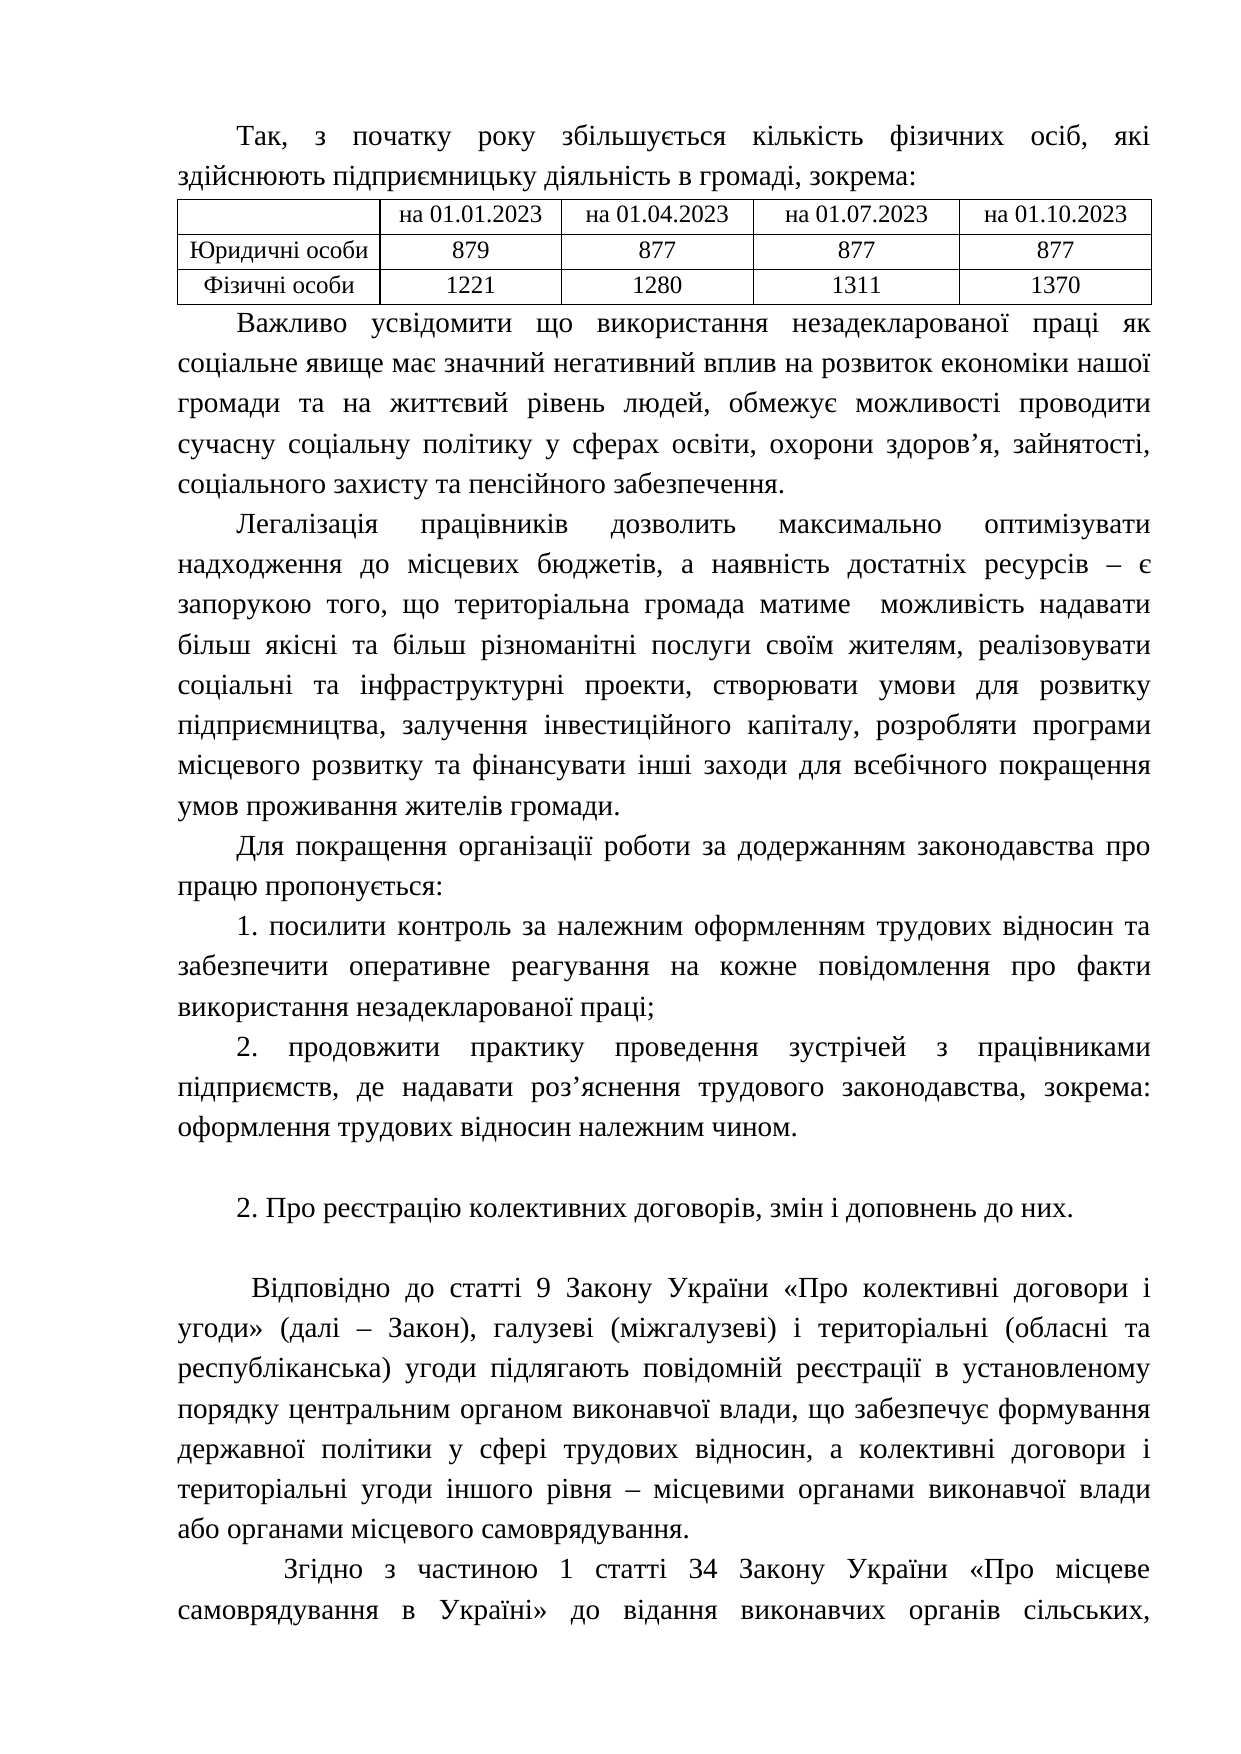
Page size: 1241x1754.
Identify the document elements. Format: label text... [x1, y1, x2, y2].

table_header на 01.07.2023 [754, 200, 959, 234]
table_cell 877 [562, 235, 753, 269]
table_header на 01.10.2023 [960, 200, 1151, 234]
table_cell 1221 [381, 270, 561, 304]
table_header [178, 200, 379, 234]
table_header на 01.04.2023 [562, 200, 753, 234]
table_cell 1370 [960, 270, 1151, 304]
text Для покращення організації роботи за додержанням законодавства про працю пропонується: [177, 828, 1152, 902]
text 2. продовжити практику проведення зустрічей з працівниками підприємств, де надавати роз’яснення трудового законодавства, зокрема: оформлення трудових відносин належним чином. [177, 1029, 1152, 1143]
table_cell 879 [381, 235, 561, 269]
table_cell 1311 [754, 270, 959, 304]
table_cell 877 [960, 235, 1151, 269]
text 1. посилити контроль за належним оформленням трудових відносин та забезпечити оперативне реагування на кожне повідомлення про факти використання незадекларованої праці; [177, 908, 1152, 1022]
text Так, з початку року збільшується кількість фізичних осіб, які здійснюють підприємницьку діяльність в громаді, зокрема: [177, 118, 1152, 192]
table_header на 01.01.2023 [381, 200, 561, 234]
table_cell 1280 [562, 270, 753, 304]
text Відповідно до статті 9 Закону України «Про колективні договори і угоди» (далі – Закон), галузеві (міжгалузеві) і територіальні (обласні та республіканська) угоди підлягають повідомній реєстрації в установленому порядку центральним органом виконавчої влади, що забезпечує формування державної політики у сфері трудових відносин, а колективні договори і територіальні угоди іншого рівня – місцевими органами виконавчої влади або органами місцевого самоврядування. [177, 1270, 1152, 1545]
text Важливо усвідомити що використання незадекларованої праці як соціальне явище має значний негативний вплив на розвиток економіки нашої громади та на життєвий рівень людей, обмежує можливості проводити сучасну соціальну політику у сферах освіти, охорони здоров’я, зайнятості, соціального захисту та пенсійного забезпечення. [177, 305, 1152, 499]
table_cell Фізичні особи [178, 270, 379, 304]
table_cell Юридичні особи [178, 235, 379, 269]
text Легалізація працівників дозволить максимально оптимізувати надходження до місцевих бюджетів, а наявність достатніх ресурсів – є запорукою того, що територіальна громада матиме можливість надавати більш якісні та більш різноманітні послуги своїм жителям, реалізовувати соціальні та інфраструктурні проекти, створювати умови для розвитку підприємництва, залучення інвестиційного капіталу, розробляти програми місцевого розвитку та фінансувати інші заходи для всебічного покращення умов проживання жителів громади. [177, 506, 1152, 821]
table_cell 877 [754, 235, 959, 269]
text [177, 1552, 1152, 1625]
text 2. Про реєстрацію колективних договорів, змін і доповнень до них. [177, 1190, 1152, 1223]
